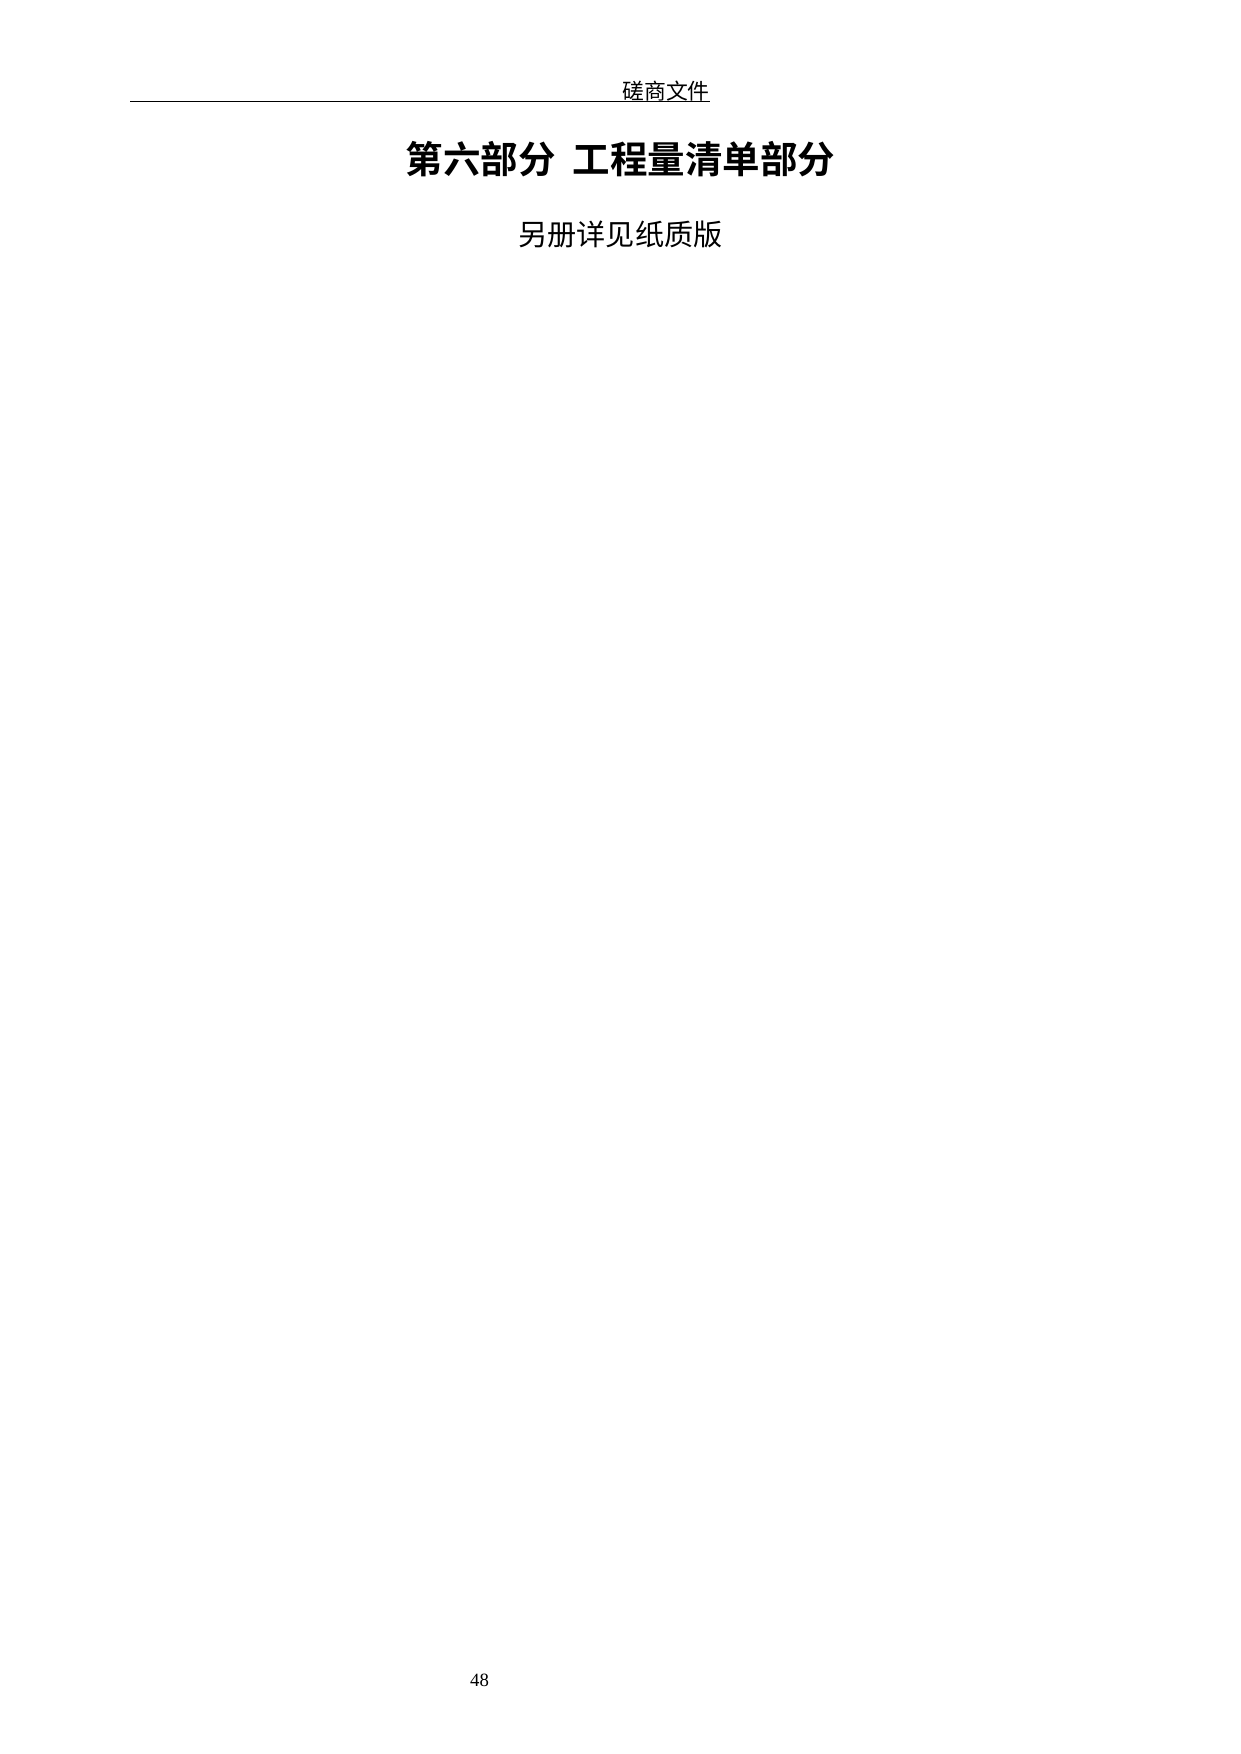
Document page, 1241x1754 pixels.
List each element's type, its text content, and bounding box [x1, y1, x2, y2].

text 第六部分 工程量清单部分 [130, 130, 1110, 184]
text 另册详见纸质版 [130, 211, 1110, 253]
